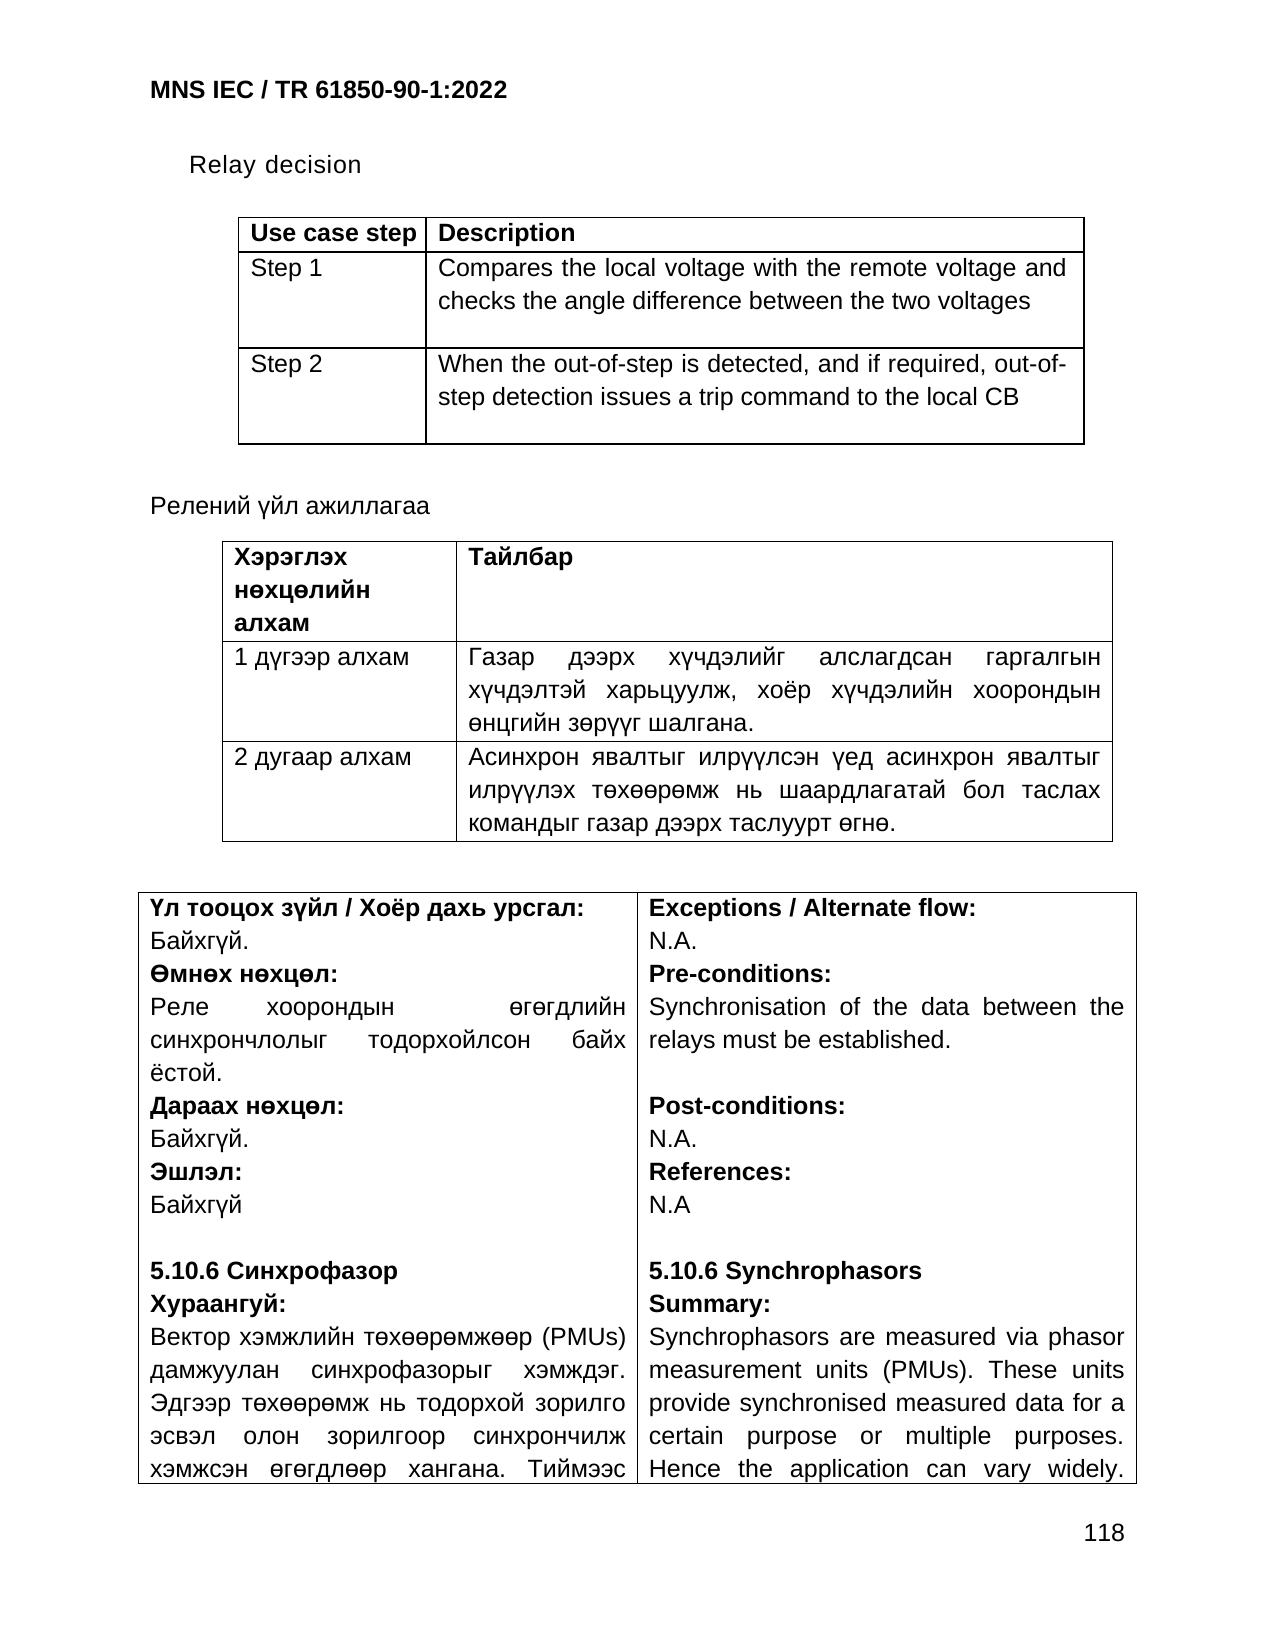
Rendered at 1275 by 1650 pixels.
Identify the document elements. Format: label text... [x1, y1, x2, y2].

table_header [139, 893, 637, 1483]
table_cell 1 дүгээр алхам [223, 642, 456, 741]
table_header Use case step [239, 218, 425, 251]
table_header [638, 893, 1136, 1483]
table_header Тайлбар [457, 542, 1112, 641]
table_cell Газар дээрх хүчдэлийг алслагдсан гаргалгын хүчдэлтэй харьцуулж, хоёр хүчдэлийн хоорондын өнцгийн зөрүүг шалгана. [457, 642, 1112, 741]
table_cell Step 2 [239, 349, 425, 443]
text Релений үйл ажиллагаа [150, 491, 1125, 520]
table_cell Асинхрон явалтыг илрүүлсэн үед асинхрон явалтыг илрүүлэх төхөөрөмж нь шаардлагатай бол таслах командыг газар дээрх таслуурт өгнө. [457, 742, 1112, 841]
table_cell 2 дугаар алхам [223, 742, 456, 841]
table_cell Compares the local voltage with the remote voltage and checks the angle difference between the two voltages [427, 253, 1083, 347]
table_header Description [427, 218, 1083, 251]
table_cell When the out-of-step is detected, and if required, out-of-step detection issues a trip command to the local CB [427, 349, 1083, 443]
text Relay decision [189, 150, 1125, 179]
table_cell Step 1 [239, 253, 425, 347]
table_header Хэрэглэх нөхцөлийн алхам [223, 542, 456, 641]
